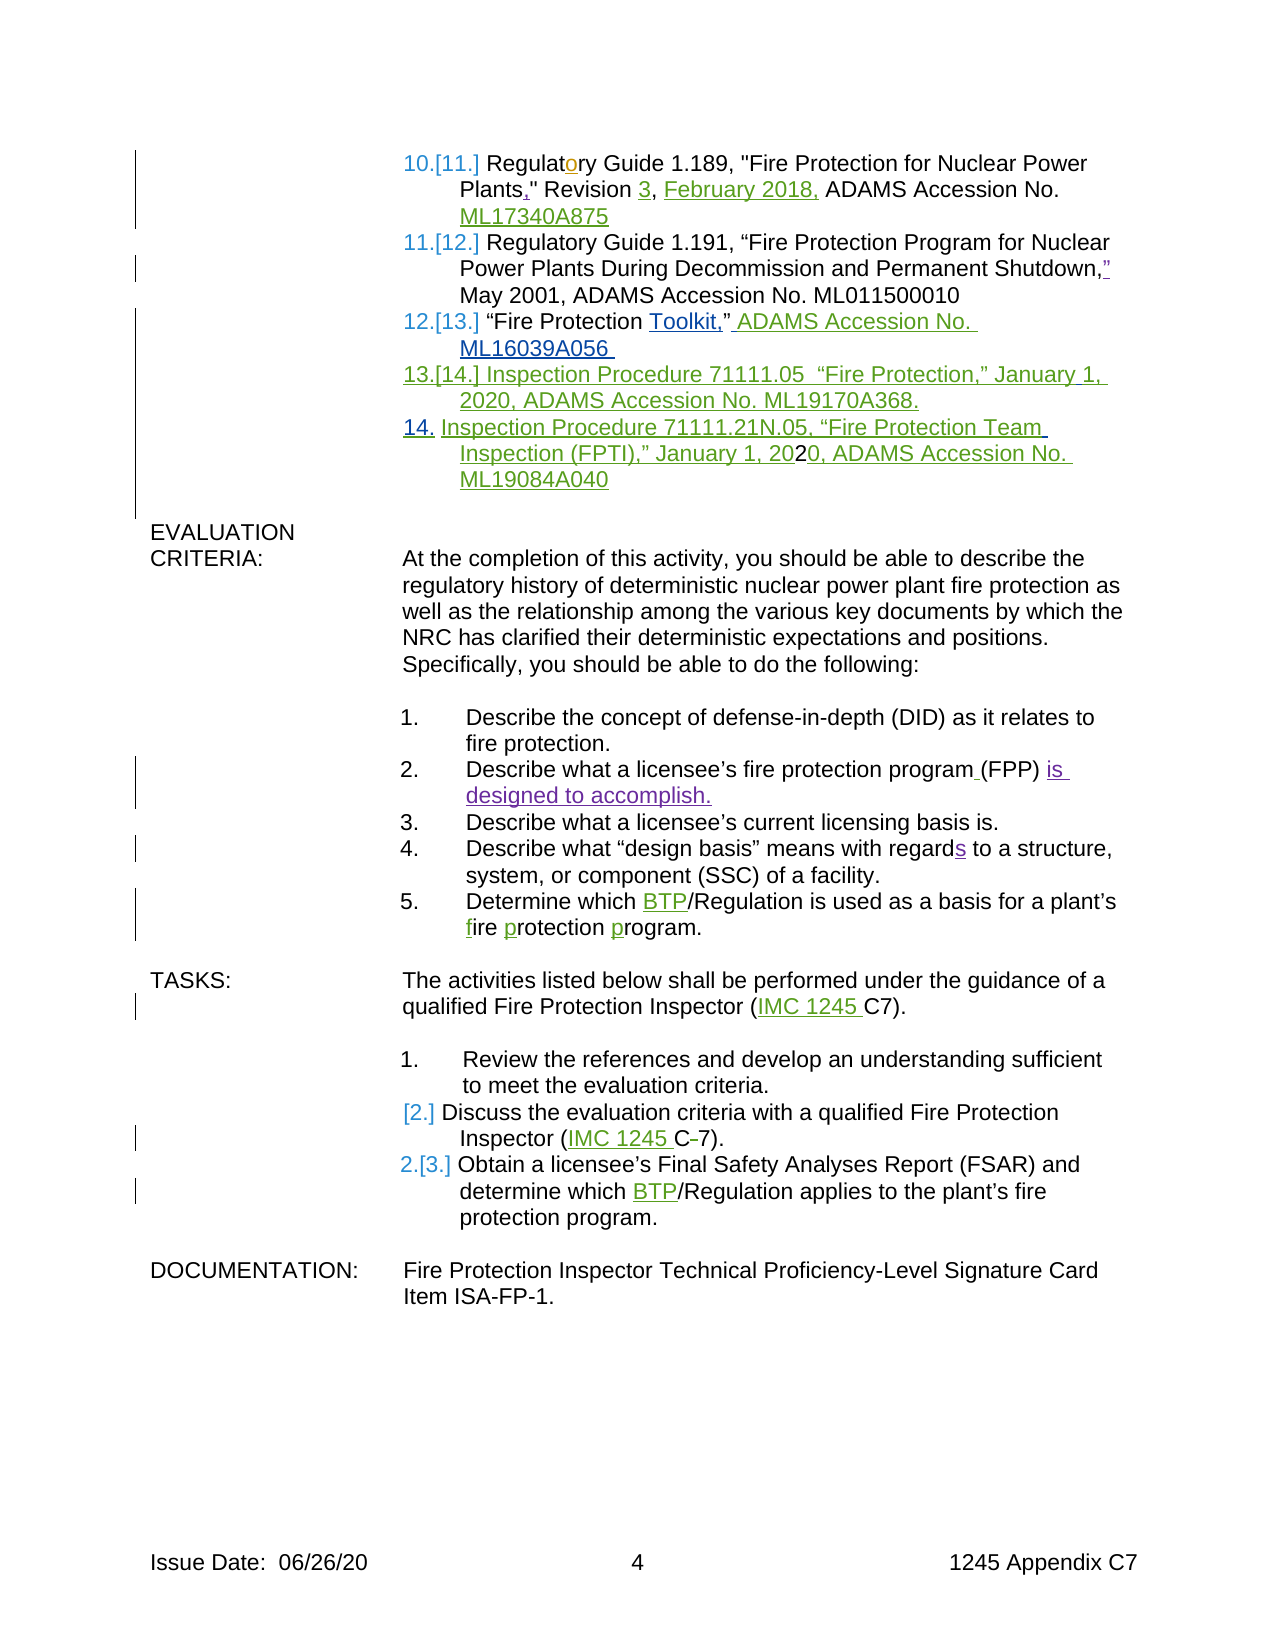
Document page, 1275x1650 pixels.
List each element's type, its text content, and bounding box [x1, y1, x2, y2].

list Determine which /Regulation is used as a basis for a plant’s ire rotection rogram. [400, 888, 1125, 941]
list Review the references and develop an understanding sufficient to meet the evaluation criteria. [400, 1046, 1125, 1099]
list Regulatry Guide 1.189, "Fire Protection for Nuclear Power Plants" Revision , ADAMS Accession No. [403, 150, 1125, 229]
list Obtain a licensee’s Final Safety Analyses Report (FSAR) and determine which /Regulation applies to the plant’s fire protection program. [400, 1151, 1125, 1231]
text DOCUMENTATION: Fire Protection Inspector Technical Proficiency-Level Signature Card Item ISA-FP-1. [150, 1257, 1125, 1309]
list 2 [403, 413, 1125, 493]
list Describe what “design basis” means with regard to a structure, system, or component (SSC) of a facility. [400, 835, 1125, 888]
list “Fire Protection ” [403, 308, 1125, 361]
text EVALUATION [150, 519, 1125, 545]
list Describe the concept of defense-in-depth (DID) as it relates to fire protection. [400, 703, 1125, 756]
text CRITERIA: At the completion of this activity, you should be able to describe the regulatory history of deterministic nuclear power plant fire protection as well as the relationship among the various key documents by which the NRC has clarified their deterministic expectations and positions. Specifically, you should be able to do the following: [150, 545, 1125, 677]
text TASKS: The activities listed below shall be performed under the guidance of a qualified Fire Protection Inspector (C7). [150, 967, 1125, 1020]
list Describe what a licensee’s fire protection program(FPP) [400, 756, 1125, 809]
list Describe what a licensee’s current licensing basis is. [400, 809, 1125, 835]
list Regulatory Guide 1.191, “Fire Protection Program for Nuclear Power Plants During Decommission and Permanent Shutdown, May 2001, ADAMS Accession No. ML011500010 [403, 229, 1125, 308]
list Discuss the evaluation criteria with a qualified Fire Protection Inspector (C7). [403, 1099, 1125, 1151]
